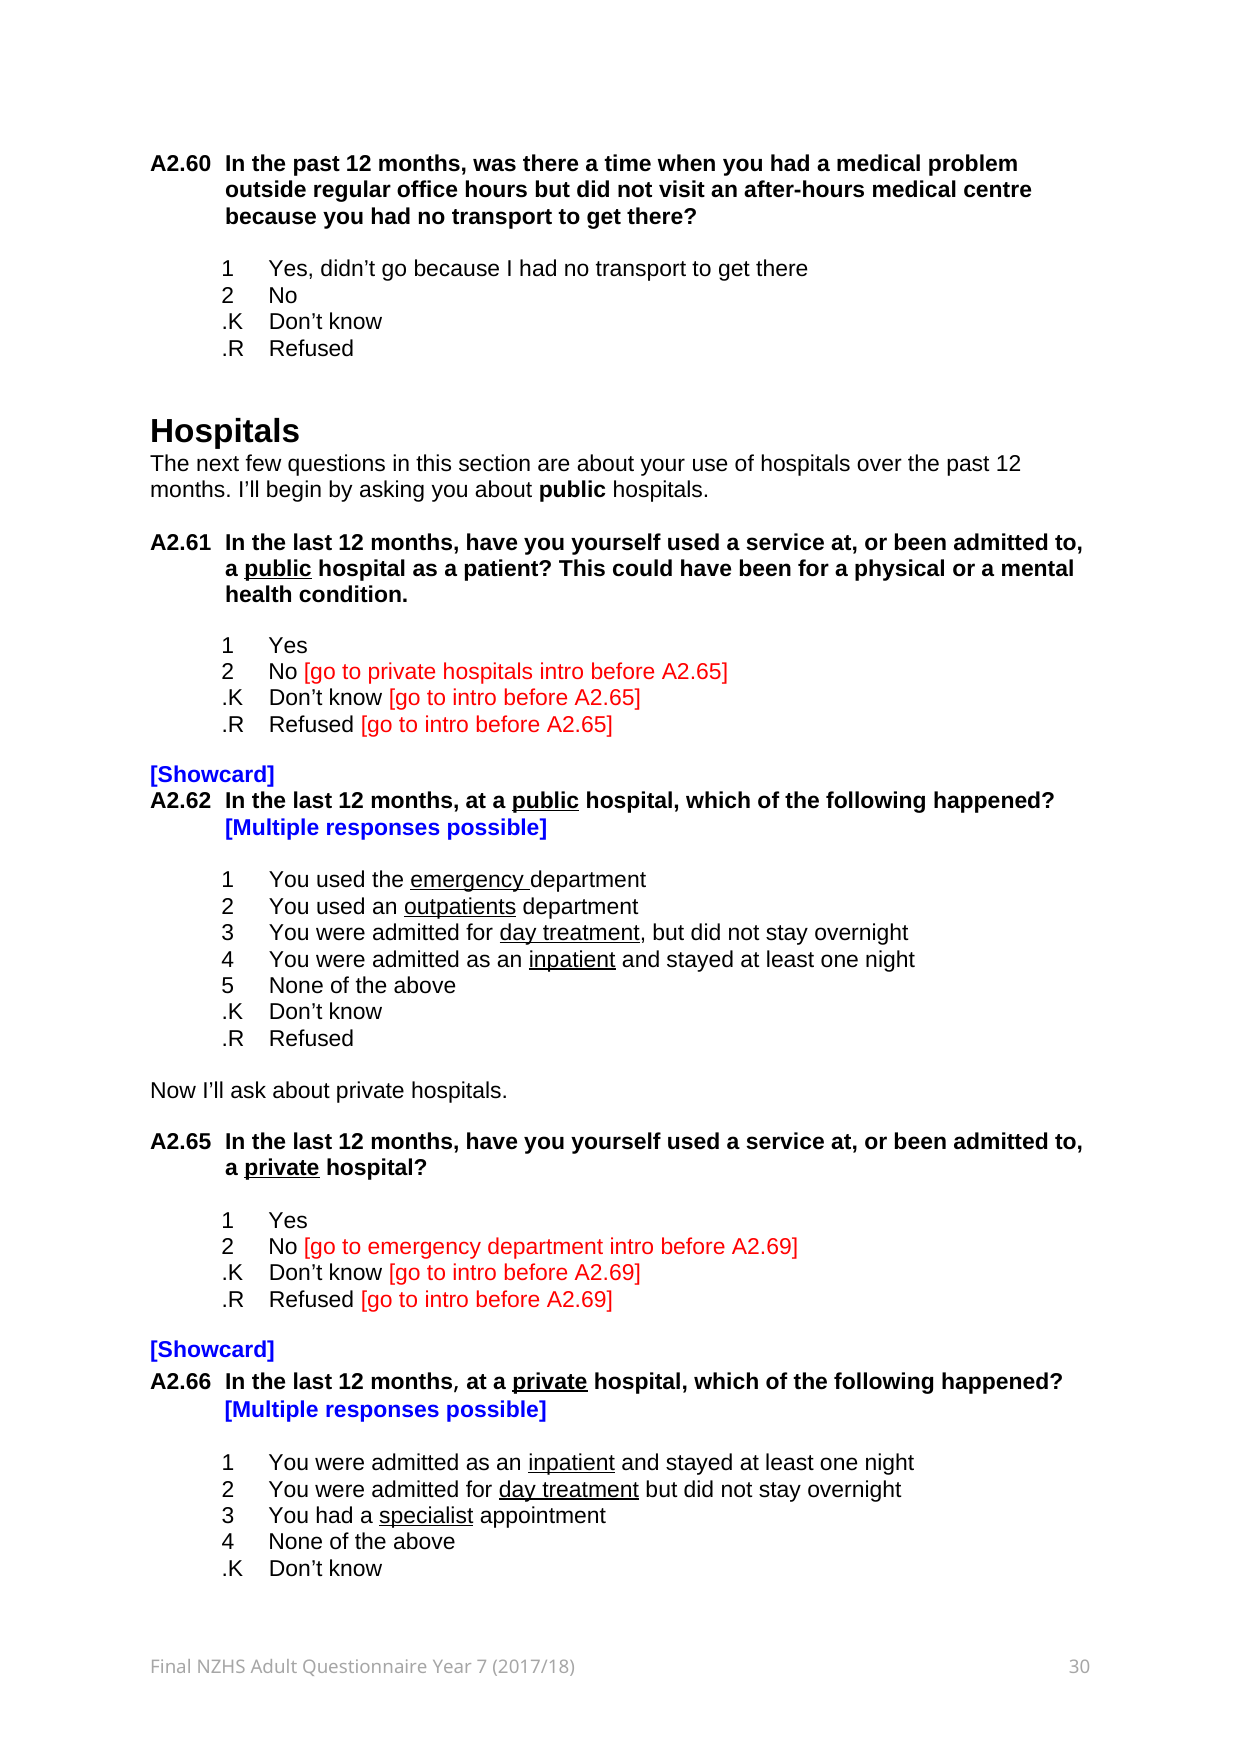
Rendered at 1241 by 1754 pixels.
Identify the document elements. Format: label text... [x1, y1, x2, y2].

text A2.62 In the last 12 months, at a public hospital, which of the following happened? [Multiple responses possible] [150, 787, 1090, 840]
text .K Don’t know [221, 1554, 1090, 1581]
text 2 You used an outpatients department [221, 893, 1090, 919]
text A2.65 In the last 12 months, have you yourself used a service at, or been admitted to, a private hospital? [150, 1128, 1090, 1180]
text A2.61 In the last 12 months, have you yourself used a service at, or been admitted to, a public hospital as a patient? This could have been for a physical or a mental health condition. [150, 529, 1090, 608]
text 3 You were admitted for day treatment, but did not stay overnight [221, 919, 1090, 946]
text 1 Yes [221, 1207, 1090, 1233]
text 1 Yes, didn’t go because I had no transport to get there [221, 255, 1090, 282]
text [Showcard] [150, 761, 1090, 787]
text .K Don’t know [221, 998, 1090, 1024]
text 5 None of the above [221, 972, 1090, 998]
text .R Refused [221, 1024, 1090, 1051]
text 2 You were admitted for day treatment but did not stay overnight [221, 1476, 1090, 1502]
text 2 No [go to private hospitals intro before A2.65] [221, 658, 1090, 684]
text 1 You were admitted as an inpatient and stayed at least one night [221, 1449, 1090, 1476]
text Now I’ll ask about private hospitals. [150, 1077, 1090, 1104]
text .R Refused [go to intro before A2.69] [221, 1286, 1090, 1312]
text .R Refused [221, 334, 1090, 361]
subtitle Hospitals [150, 411, 1090, 449]
text 2 No [go to emergency department intro before A2.69] [221, 1233, 1090, 1259]
text 2 No [221, 282, 1090, 308]
text .R Refused [go to intro before A2.65] [221, 711, 1090, 737]
text 4 None of the above [221, 1528, 1090, 1554]
text .K Don’t know [221, 308, 1090, 334]
text [Showcard] [150, 1336, 1090, 1362]
text 3 You had a specialist appointment [221, 1502, 1090, 1528]
text 1 Yes [221, 632, 1090, 658]
text A2.66 In the last 12 months, at a private hospital, which of the following happened? [150, 1362, 1090, 1396]
text A2.60 In the past 12 months, was there a time when you had a medical problem outside regular office hours but did not visit an after-hours medical centre because you had no transport to get there? [150, 150, 1090, 229]
text .K Don’t know [go to intro before A2.65] [221, 684, 1090, 711]
text .K Don’t know [go to intro before A2.69] [221, 1259, 1090, 1286]
text 4 You were admitted as an inpatient and stayed at least one night [221, 946, 1090, 972]
text 1 You used the emergency department [221, 866, 1090, 893]
text [Multiple responses possible] [150, 1396, 1090, 1423]
text The next few questions in this section are about your use of hospitals over the past 12 months. I’ll begin by asking you about public hospitals. [150, 449, 1090, 502]
